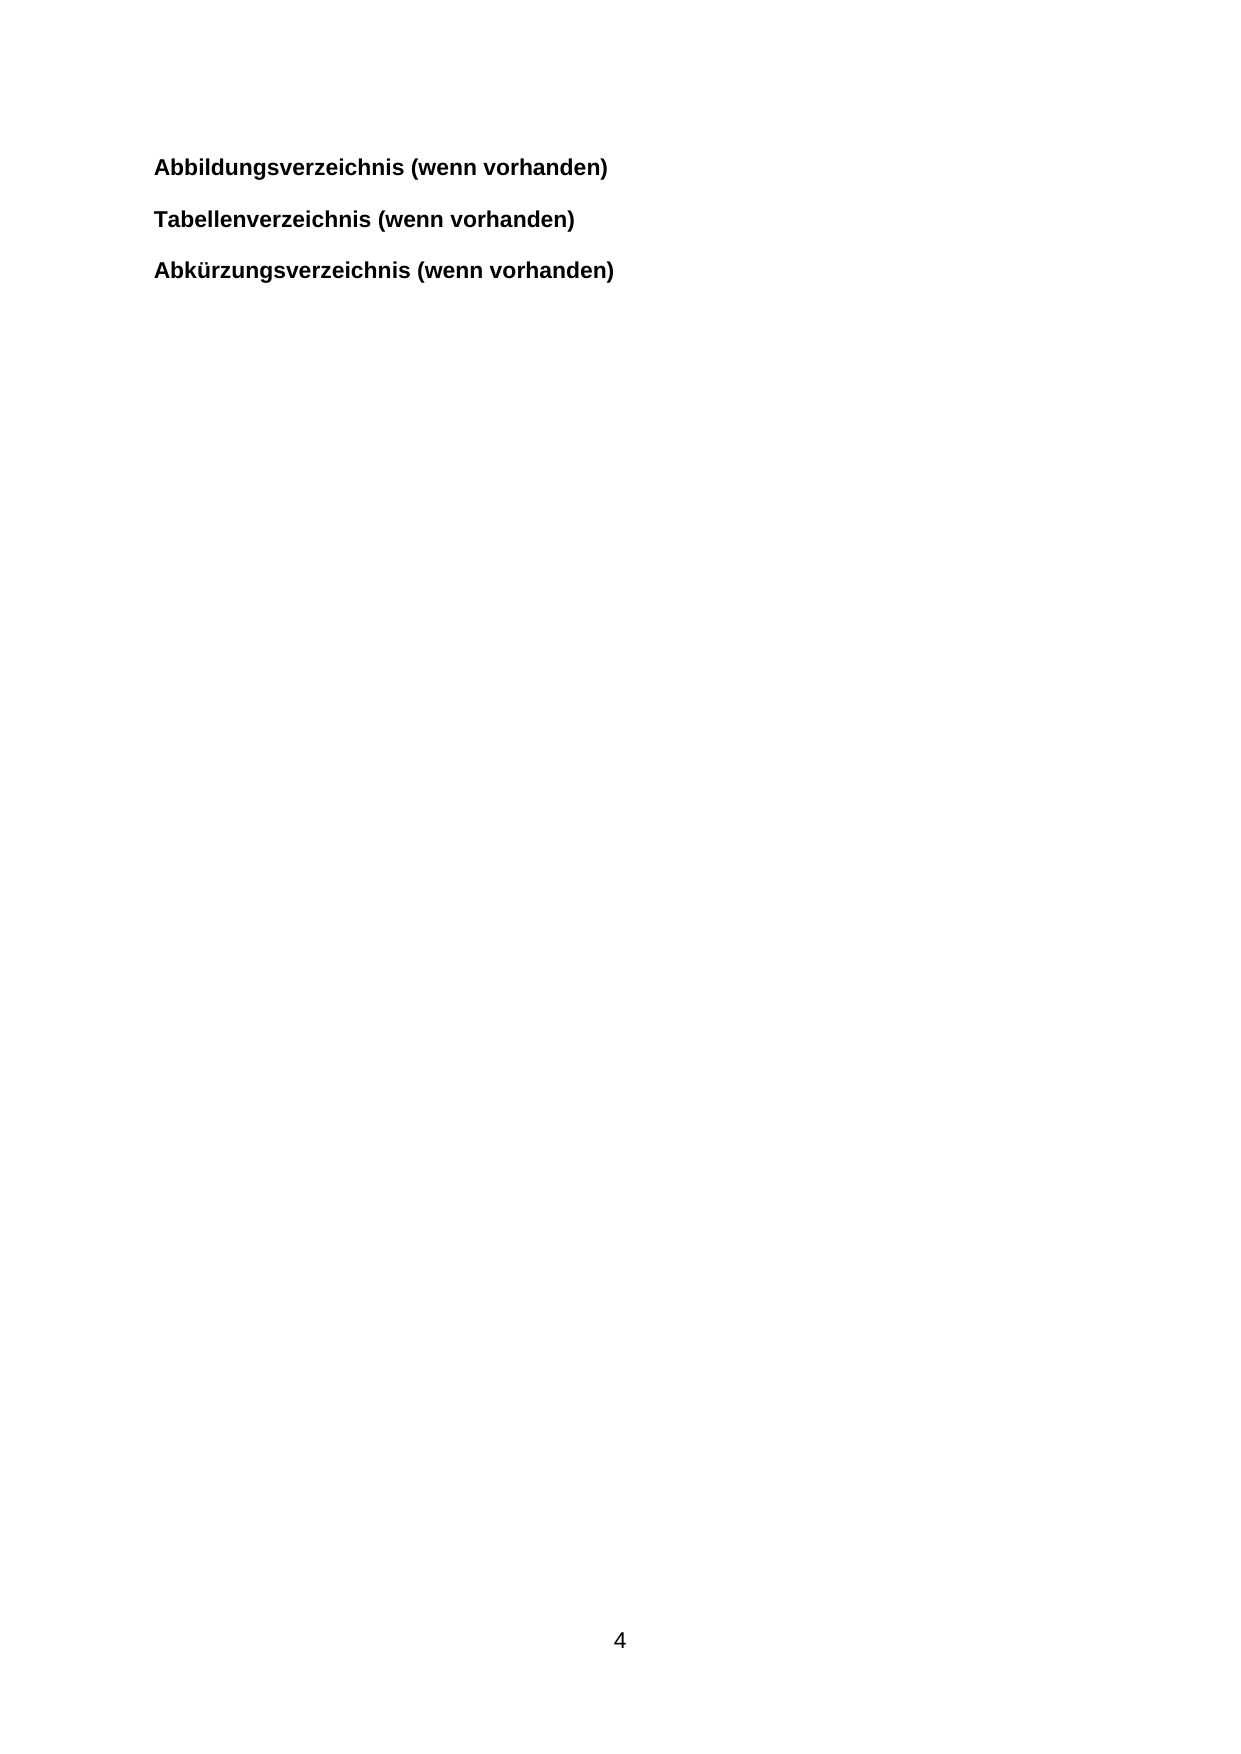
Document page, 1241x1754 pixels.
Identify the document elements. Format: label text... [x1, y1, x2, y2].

text Tabellenverzeichnis (wenn vorhanden) [153, 206, 1087, 232]
text Abkürzungsverzeichnis (wenn vorhanden) [153, 257, 1087, 284]
text Abbildungsverzeichnis (wenn vorhanden) [153, 153, 1087, 180]
